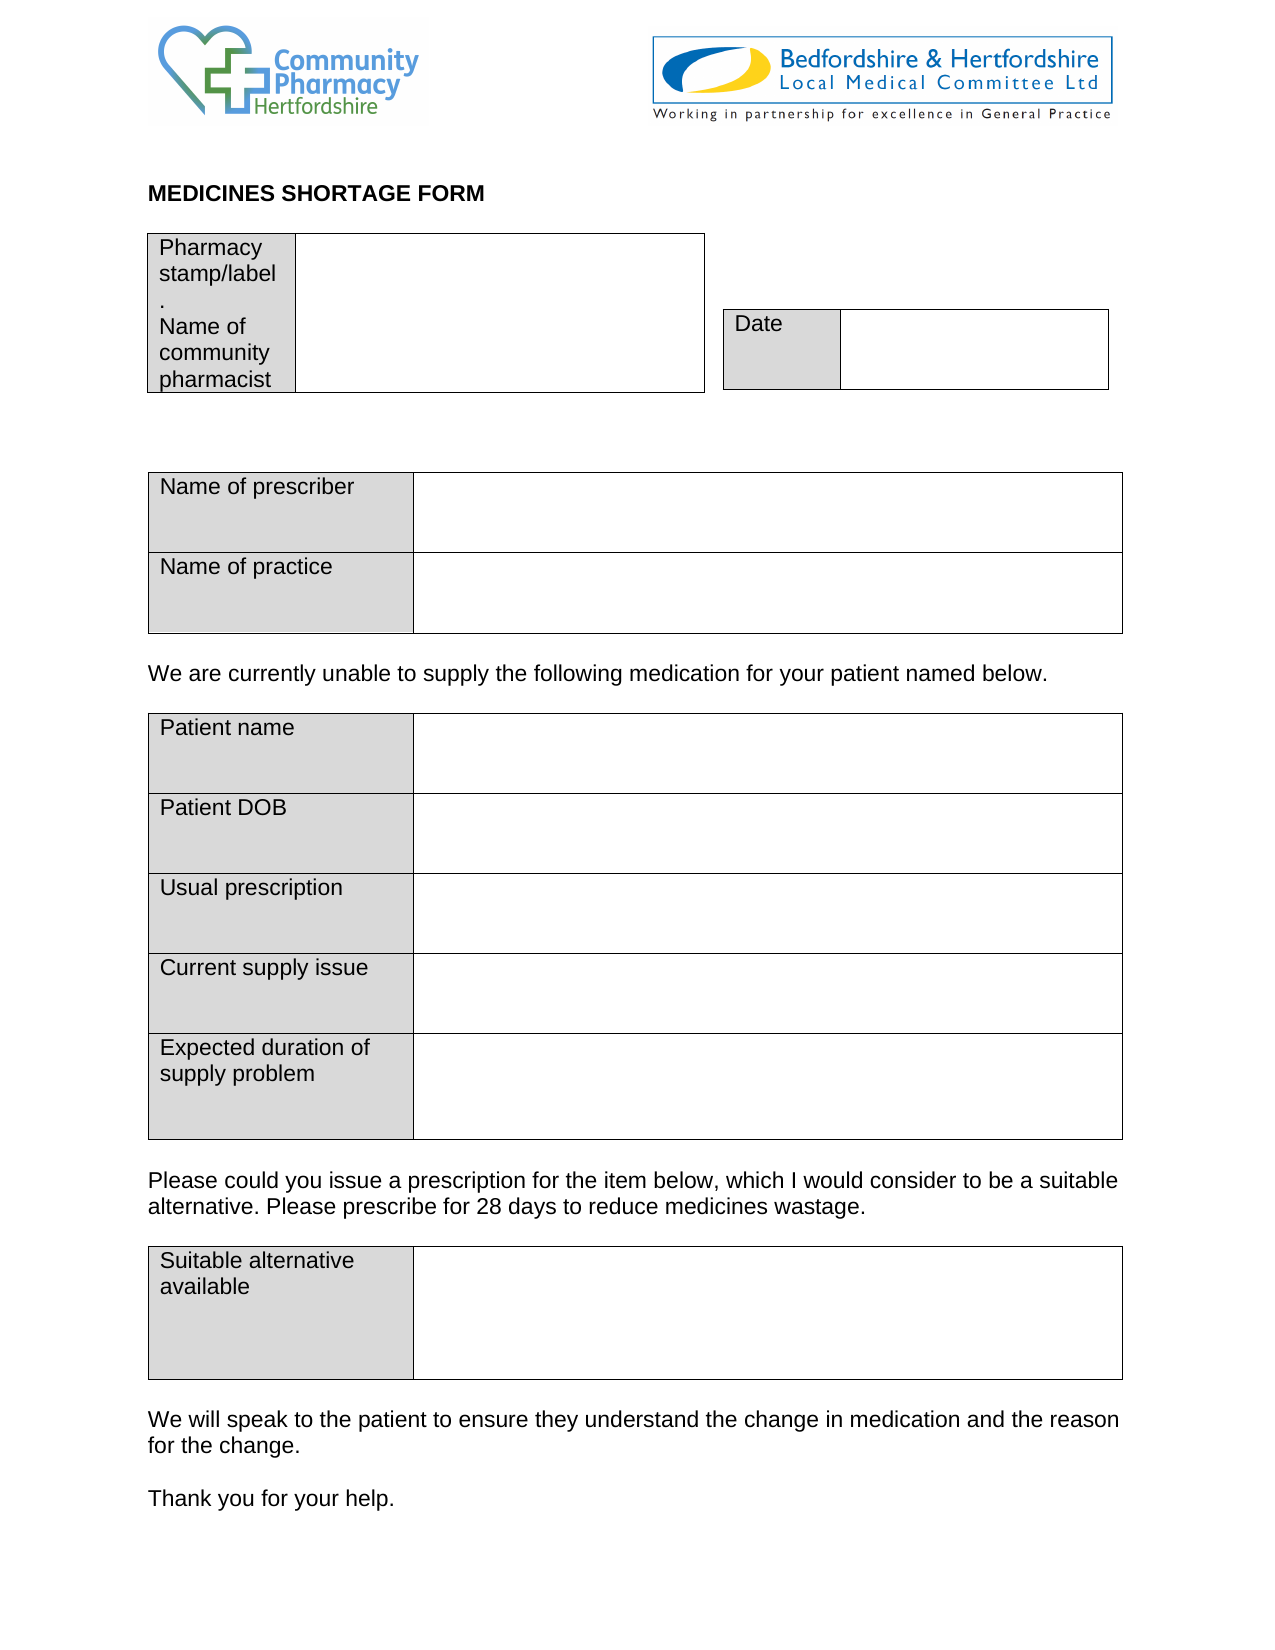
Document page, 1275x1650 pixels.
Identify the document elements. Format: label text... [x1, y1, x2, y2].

table_cell [414, 954, 1122, 1033]
table_cell [414, 1034, 1122, 1139]
table_header [414, 473, 1122, 552]
table_header Patient name [149, 714, 413, 793]
table_cell [414, 874, 1122, 953]
table_header Name of prescriber [149, 473, 413, 552]
table_cell Expected duration of supply problem [149, 1034, 413, 1139]
table_cell [414, 794, 1122, 873]
picture [647, 26, 1118, 126]
table_cell [414, 553, 1122, 632]
text Thank you for your help. [148, 1485, 1125, 1511]
table_header Date [724, 310, 840, 389]
table_header Pharmacy stamp/label. Name of community pharmacist [148, 234, 295, 392]
text We are currently unable to supply the following medication for your patient named below. [148, 660, 1125, 686]
table_header [414, 714, 1122, 793]
text Please could you issue a prescription for the item below, which I would consider to be a suitable alternative. Please prescribe for 28 days to reduce medicines wastage. [148, 1167, 1125, 1219]
table_cell Usual prescription [149, 874, 413, 953]
text We will speak to the patient to ensure they understand the change in medication and the reason for the change. [148, 1406, 1125, 1459]
picture [147, 17, 429, 126]
text MEDICINES SHORTAGE FORM [148, 180, 1125, 207]
table_cell Current supply issue [149, 954, 413, 1033]
table_cell Name of practice [149, 553, 413, 632]
table_header Suitable alternative available [149, 1247, 413, 1379]
table_cell Patient DOB [149, 794, 413, 873]
table_header [414, 1247, 1122, 1379]
table_header [841, 310, 1108, 389]
table_header [296, 234, 704, 392]
